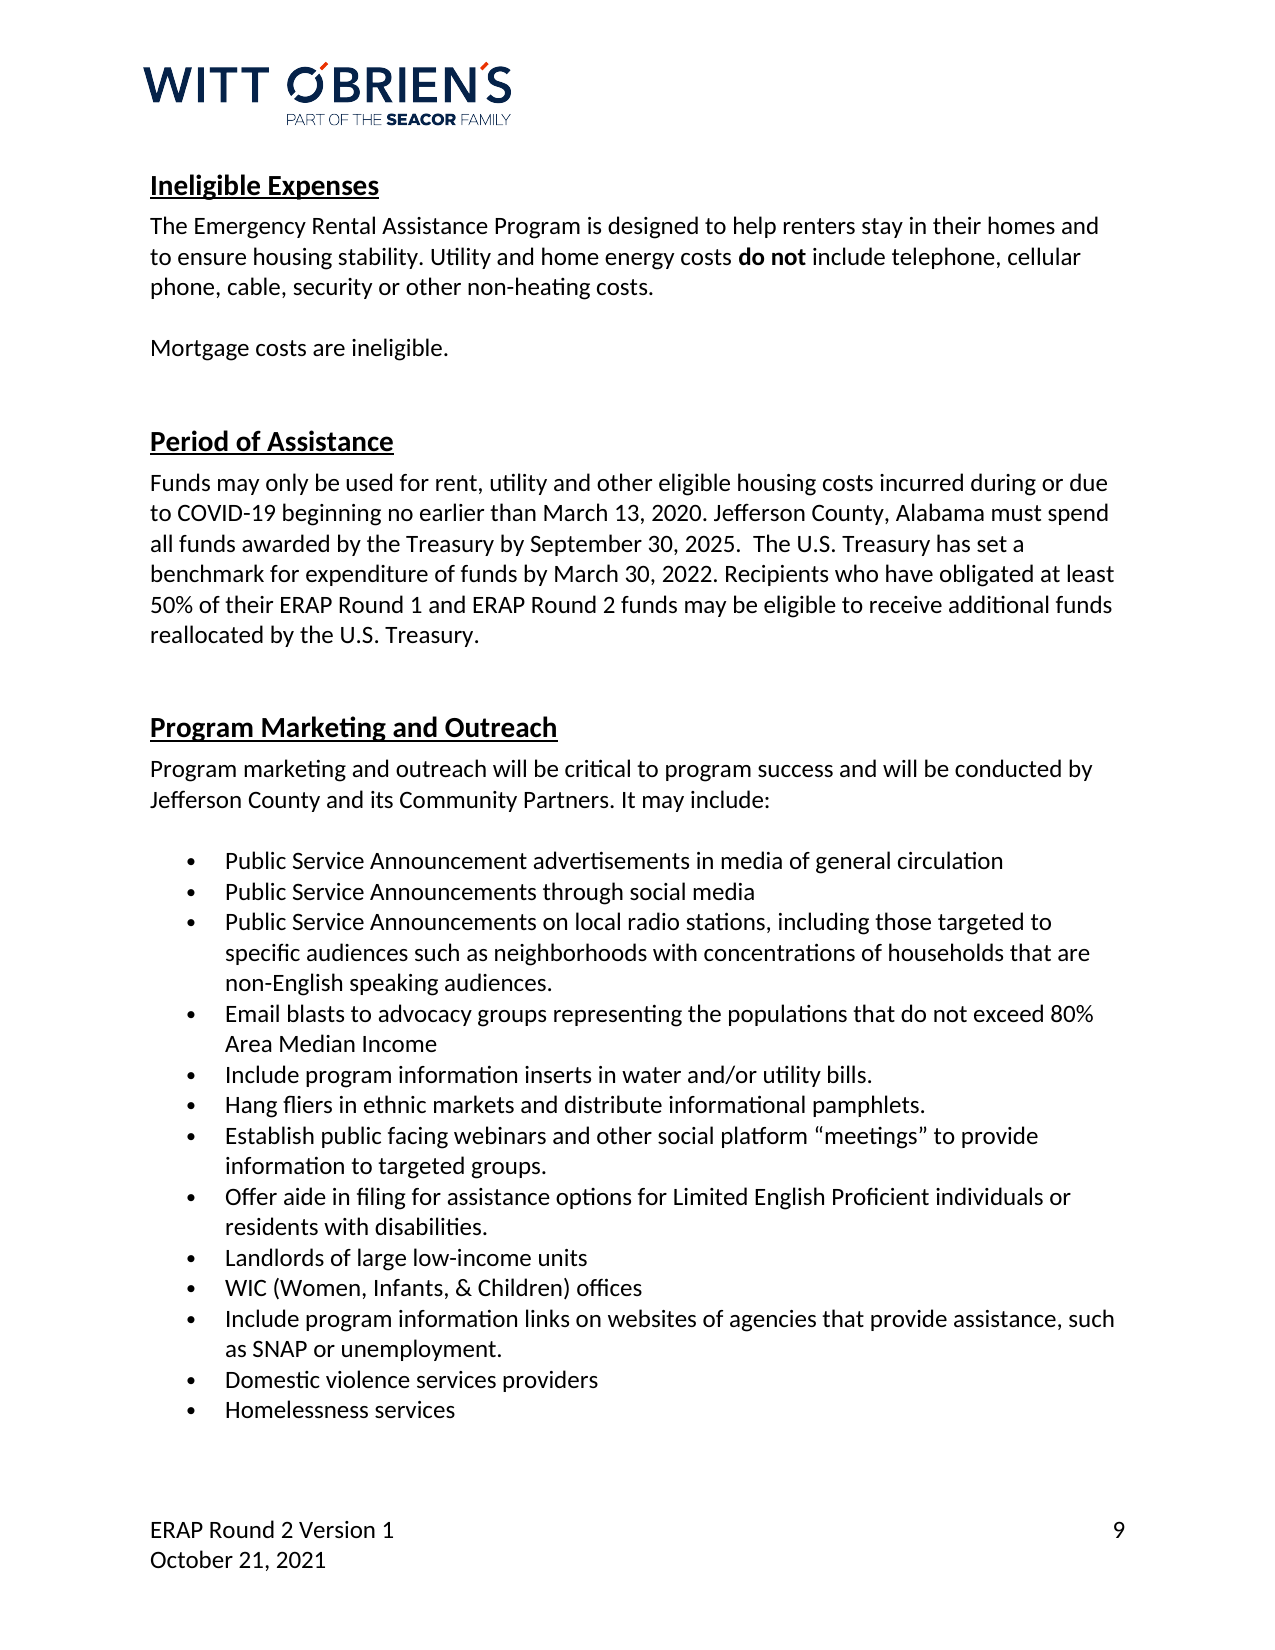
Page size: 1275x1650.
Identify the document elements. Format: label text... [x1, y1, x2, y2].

subtitle Ineligible Expenses [150, 167, 1125, 202]
list Homelessness services [187, 1394, 1125, 1425]
subtitle Program Marketing and Outreach [150, 709, 1125, 745]
list Hang fliers in ethnic markets and distribute informational pamphlets. [187, 1089, 1125, 1120]
list WIC (Women, Infants, & Children) offices [187, 1272, 1125, 1303]
list Landlords of large low-income units [187, 1242, 1125, 1272]
list Offer aide in filing for assistance options for Limited English Proficient individuals or residents with disabilities. [187, 1181, 1125, 1242]
list Email blasts to advocacy groups representing the populations that do not exceed 80% Area Median Income [187, 998, 1125, 1059]
picture [112, 36, 542, 151]
list Include program information inserts in water and/or utility bills. [187, 1059, 1125, 1089]
list Include program information links on websites of agencies that provide assistance, such as SNAP or unemployment. [187, 1303, 1125, 1364]
text Program marketing and outreach will be critical to program success and will be conducted by Jefferson County and its Community Partners. It may include: [150, 753, 1125, 814]
subtitle Period of Assistance [150, 423, 1125, 458]
text Mortgage costs are ineligible. [150, 333, 1125, 363]
list Domestic violence services providers [187, 1364, 1125, 1394]
list Establish public facing webinars and other social platform “meetings” to provide information to targeted groups. [187, 1120, 1125, 1181]
list Public Service Announcements through social media [187, 876, 1125, 906]
list Public Service Announcement advertisements in media of general circulation [187, 845, 1125, 876]
text Funds may only be used for rent, utility and other eligible housing costs incurred during or due to COVID-19 beginning no earlier than March 13, 2020. Jefferson County, Alabama must spend all funds awarded by the Treasury by September 30, 2025. The U.S. Treasury has set a benchmark for expenditure of funds by March 30, 2022. Recipients who have obligated at least 50% of their ERAP Round 1 and ERAP Round 2 funds may be eligible to receive additional funds reallocated by the U.S. Treasury. [150, 467, 1125, 650]
list Public Service Announcements on local radio stations, including those targeted to specific audiences such as neighborhoods with concentrations of households that are non-English speaking audiences. [187, 906, 1125, 998]
text The Emergency Rental Assistance Program is designed to help renters stay in their homes and to ensure housing stability. Utility and home energy costs do not include telephone, cellular phone, cable, security or other non-heating costs. [150, 211, 1125, 302]
